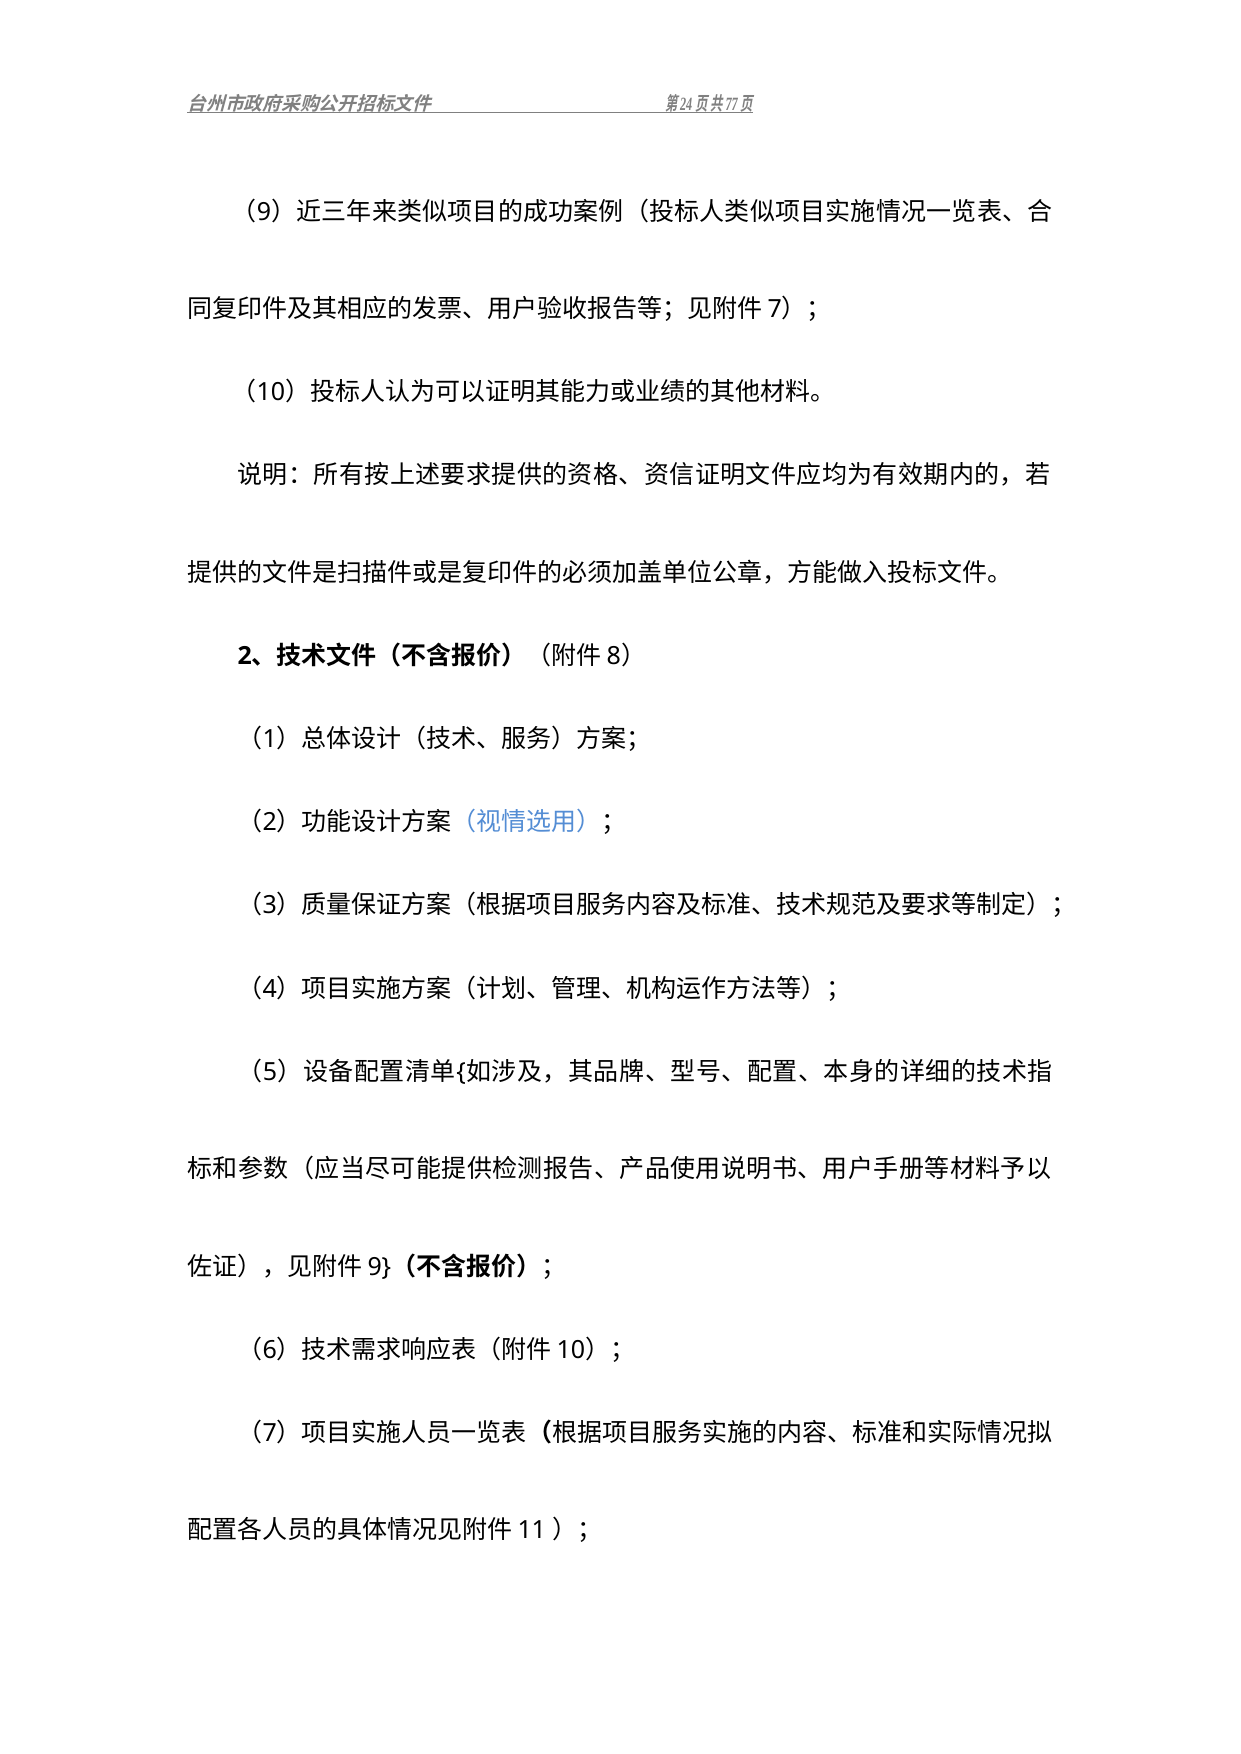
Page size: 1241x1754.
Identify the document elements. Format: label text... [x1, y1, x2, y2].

text （7）项目实施人员一览表（根据项目服务实施的内容、标准和实际情况拟配置各人员的具体情况见附件11 ）； [187, 1398, 1053, 1561]
text （2）功能设计方案（视情选用）； [187, 787, 1053, 852]
text （5）设备配置清单{如涉及，其品牌、型号、配置、本身的详细的技术指标和参数（应当尽可能提供检测报告、产品使用说明书、用户手册等材料予以佐证），见附件9}（不含报价）； [187, 1037, 1053, 1297]
text 2、技术文件（不含报价）（附件8） [187, 621, 1053, 686]
text （3）质量保证方案（根据项目服务内容及标准、技术规范及要求等制定）； [187, 871, 1053, 936]
text （10）投标人认为可以证明其能力或业绩的其他材料。 [187, 357, 1053, 422]
text （6）技术需求响应表（附件10）； [187, 1315, 1053, 1380]
text （9）近三年来类似项目的成功案例（投标人类似项目实施情况一览表、合同复印件及其相应的发票、用户验收报告等；见附件7）； [187, 177, 1053, 339]
text （1）总体设计（技术、服务）方案； [187, 704, 1053, 769]
text （4）项目实施方案（计划、管理、机构运作方法等）； [187, 954, 1053, 1019]
text 说明：所有按上述要求提供的资格、资信证明文件应均为有效期内的，若提供的文件是扫描件或是复印件的必须加盖单位公章，方能做入投标文件。 [187, 441, 1053, 603]
